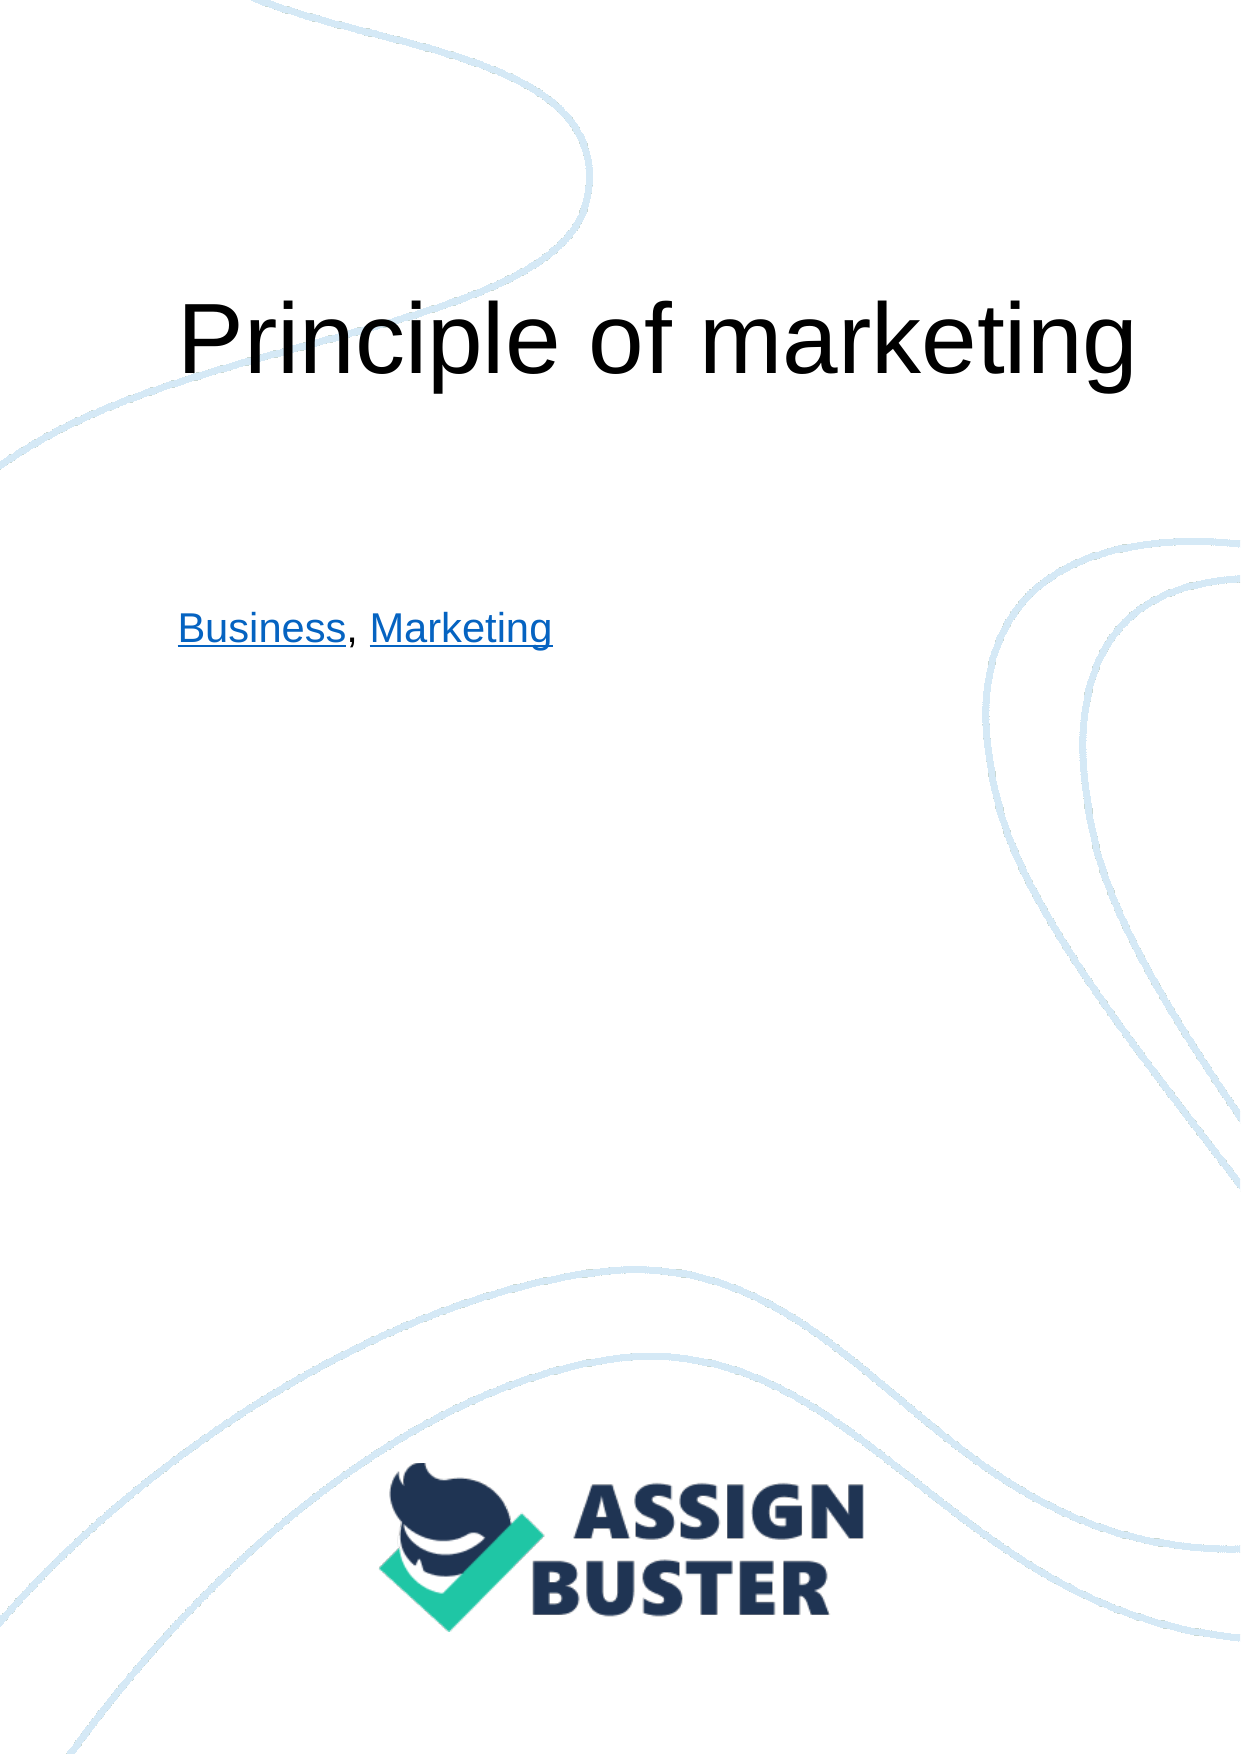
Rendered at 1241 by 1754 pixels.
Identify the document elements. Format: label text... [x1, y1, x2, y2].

subtitle Principle of marketing [177, 279, 1152, 394]
picture [0, 0, 1241, 1754]
text Business, Marketing [177, 604, 1152, 652]
